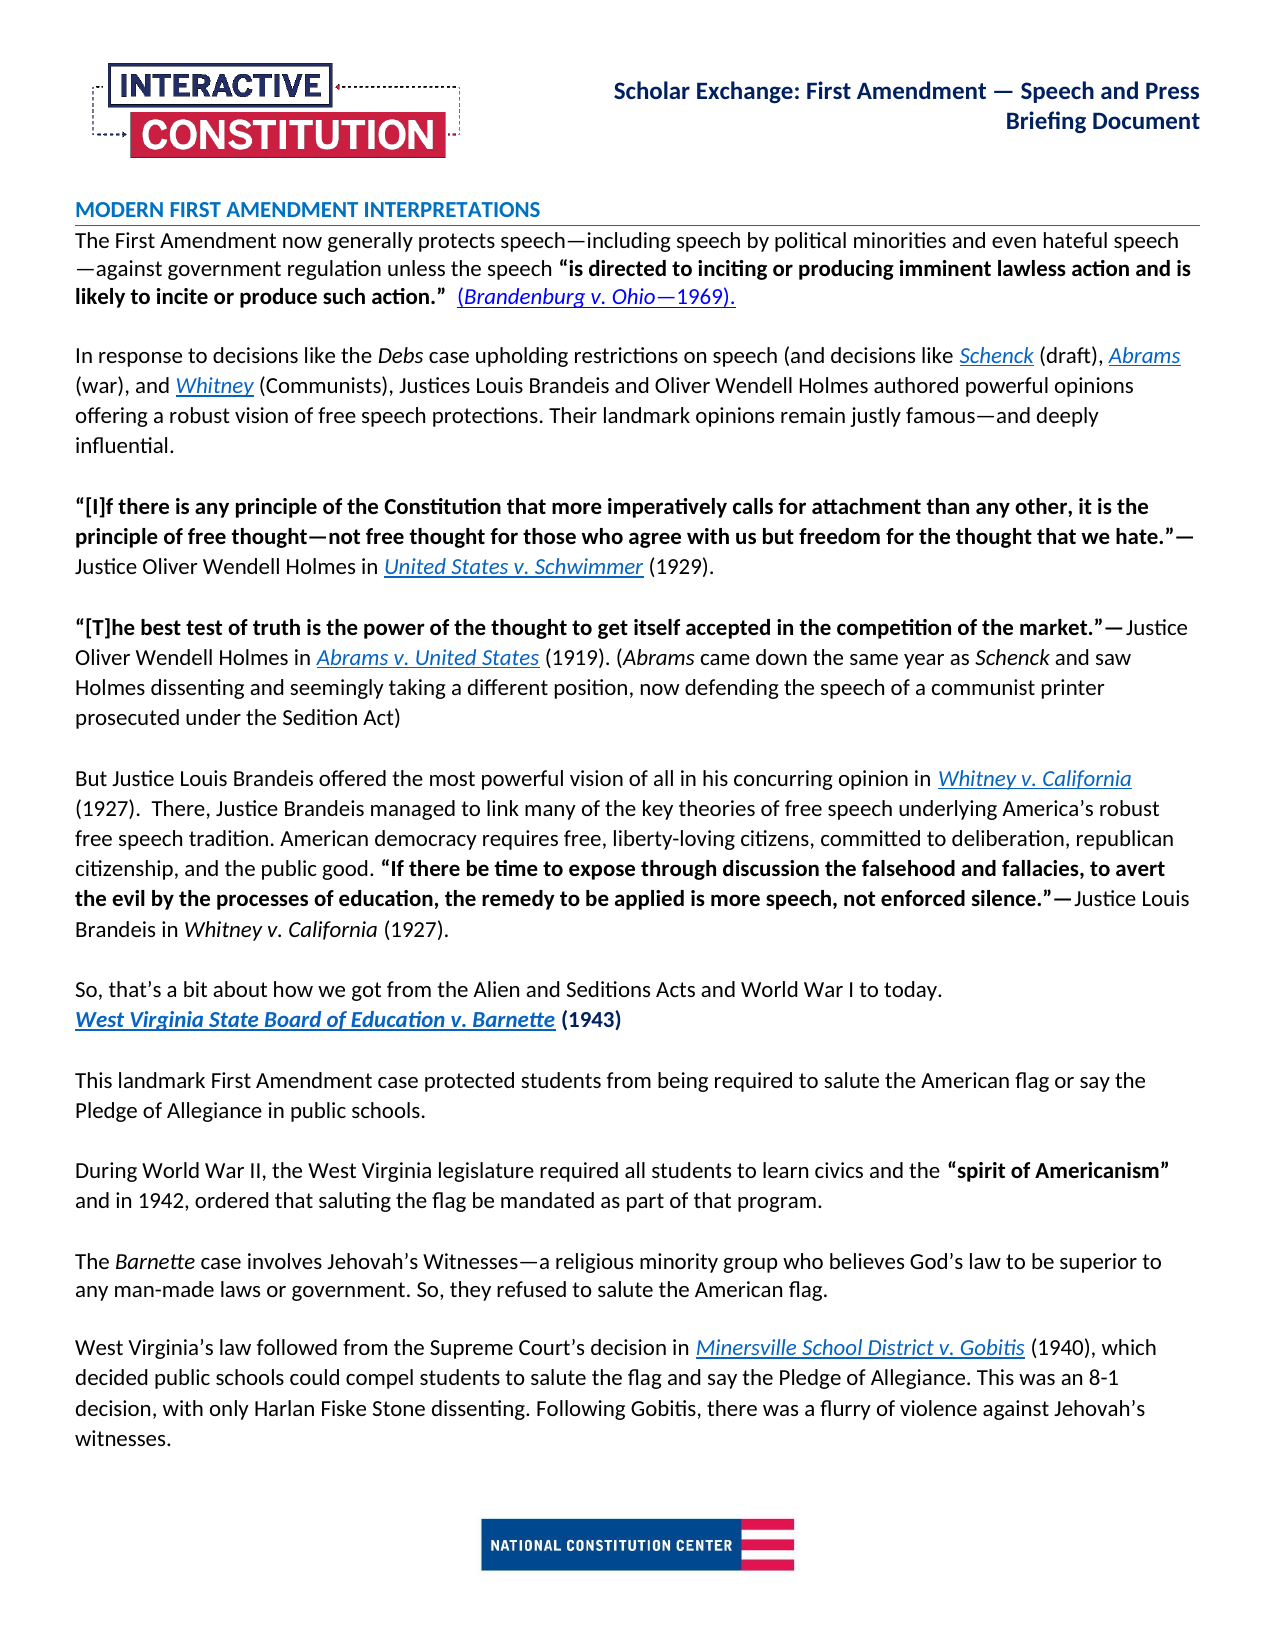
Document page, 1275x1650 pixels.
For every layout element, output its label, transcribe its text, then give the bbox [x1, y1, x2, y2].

text The First Amendment now generally protects speech—including speech by political minorities and even hateful speech—against government regulation unless the speech “is directed to inciting or producing imminent lawless action and is likely to incite or produce such action.” (Brandenburg v. Ohio—1969). [75, 226, 1200, 311]
picture [476, 1514, 799, 1575]
text During World War II, the West Virginia legislature required all students to learn civics and the “spirit of Americanism” and in 1942, ordered that saluting the flag be mandated as part of that program. [75, 1156, 1200, 1214]
picture [92, 63, 460, 158]
text West Virginia State Board of Education v. Barnette (1943) [75, 1005, 1200, 1033]
text In response to decisions like the Debs case upholding restrictions on speech (and decisions like Schenck (draft), Abrams (war), and Whitney (Communists), Justices Louis Brandeis and Oliver Wendell Holmes authored powerful opinions offering a robust vision of free speech protections. Their landmark opinions remain justly famous—and deeply influential. [75, 341, 1200, 459]
text West Virginia’s law followed from the Supreme Court’s decision in Minersville School District v. Gobitis (1940), which decided public schools could compel students to salute the flag and say the Pledge of Allegiance. This was an 8-1 decision, with only Harlan Fiske Stone dissenting. Following Gobitis, there was a flurry of violence against Jehovah’s witnesses. [75, 1333, 1200, 1452]
text This landmark First Amendment case protected students from being required to salute the American flag or say the Pledge of Allegiance in public schools. [75, 1066, 1200, 1124]
text “[I]f there is any principle of the Constitution that more imperatively calls for attachment than any other, it is the principle of free thought—not free thought for those who agree with us but freedom for the thought that we hate.”—Justice Oliver Wendell Holmes in United States v. Schwimmer (1929). [75, 492, 1200, 580]
text “[T]he best test of truth is the power of the thought to get itself accepted in the competition of the market.”—Justice Oliver Wendell Holmes in Abrams v. United States (1919). (Abrams came down the same year as Schenck and saw Holmes dissenting and seemingly taking a different position, now defending the speech of a communist printer prosecuted under the Sedition Act) [75, 613, 1200, 731]
text The Barnette case involves Jehovah’s Witnesses—a religious minority group who believes God’s law to be superior to any man-made laws or government. So, they refused to salute the American flag. [75, 1247, 1200, 1303]
text So, that’s a bit about how we got from the Alien and Seditions Acts and World War I to today. [75, 975, 1200, 1003]
text But Justice Louis Brandeis offered the most powerful vision of all in his concurring opinion in Whitney v. California (1927). There, Justice Brandeis managed to link many of the key theories of free speech underlying America’s robust free speech tradition. American democracy requires free, liberty-loving citizens, committed to deliberation, republican citizenship, and the public good. “If there be time to expose through discussion the falsehood and fallacies, to avert the evil by the processes of education, the remedy to be applied is more speech, not enforced silence.”—Justice Louis Brandeis in Whitney v. California (1927). [75, 764, 1200, 943]
text MODERN FIRST AMENDMENT INTERPRETATIONS [75, 195, 1200, 225]
